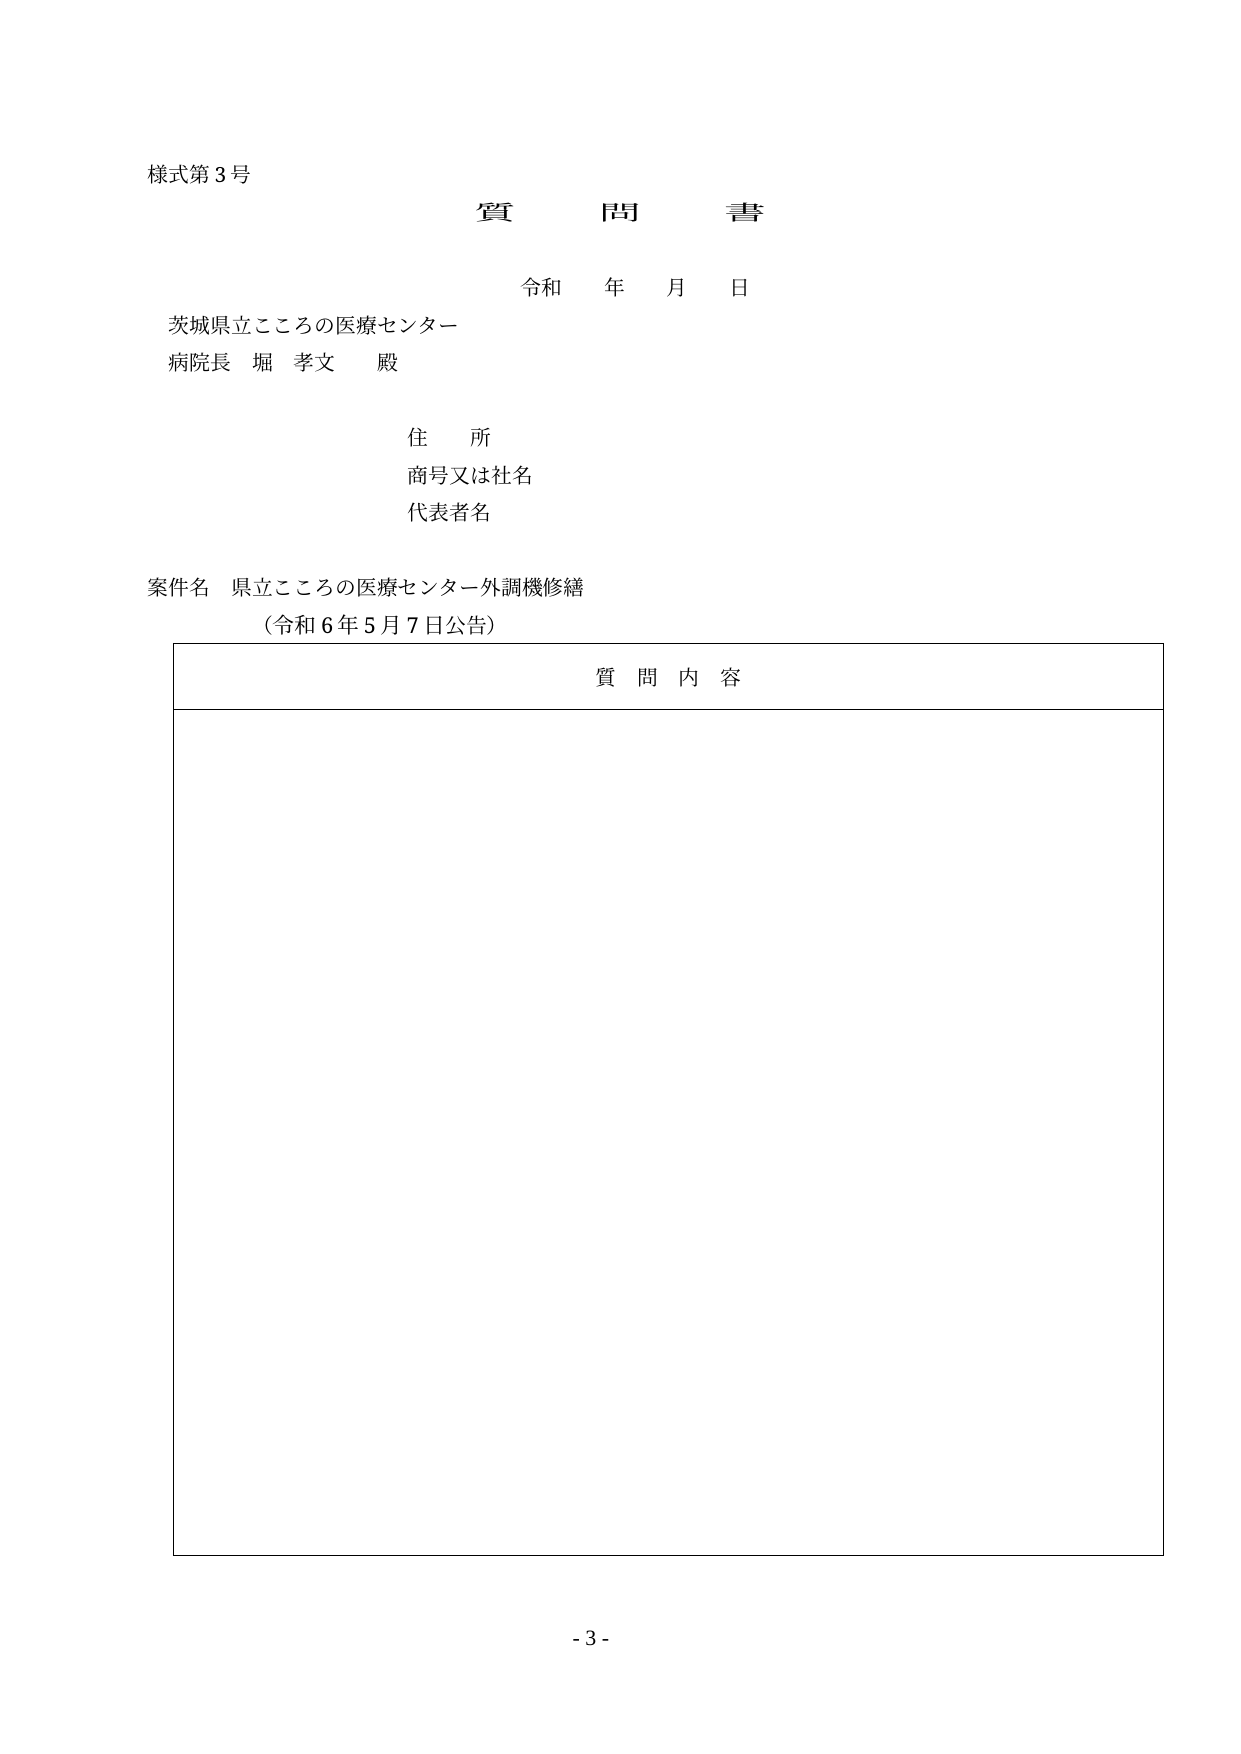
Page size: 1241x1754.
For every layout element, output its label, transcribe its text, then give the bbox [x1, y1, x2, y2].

text 代表者名 [148, 493, 1092, 530]
text 商号又は社名 [148, 455, 1092, 493]
table_header 質 問 内 容 [174, 644, 1163, 709]
text 質 問 書 [148, 193, 1092, 230]
text （令和6年5月7日公告） [148, 605, 1092, 643]
text 病院長 堀 孝文 殿 [148, 343, 1092, 380]
table_cell [174, 710, 1163, 1554]
text 令和 年 月 日 [148, 268, 1092, 305]
text 住 所 [148, 418, 1092, 455]
text 様式第3号 [148, 155, 1092, 193]
text 茨城県立こころの医療センター [148, 305, 1092, 343]
text 案件名 県立こころの医療センター外調機修繕 [148, 568, 1092, 605]
